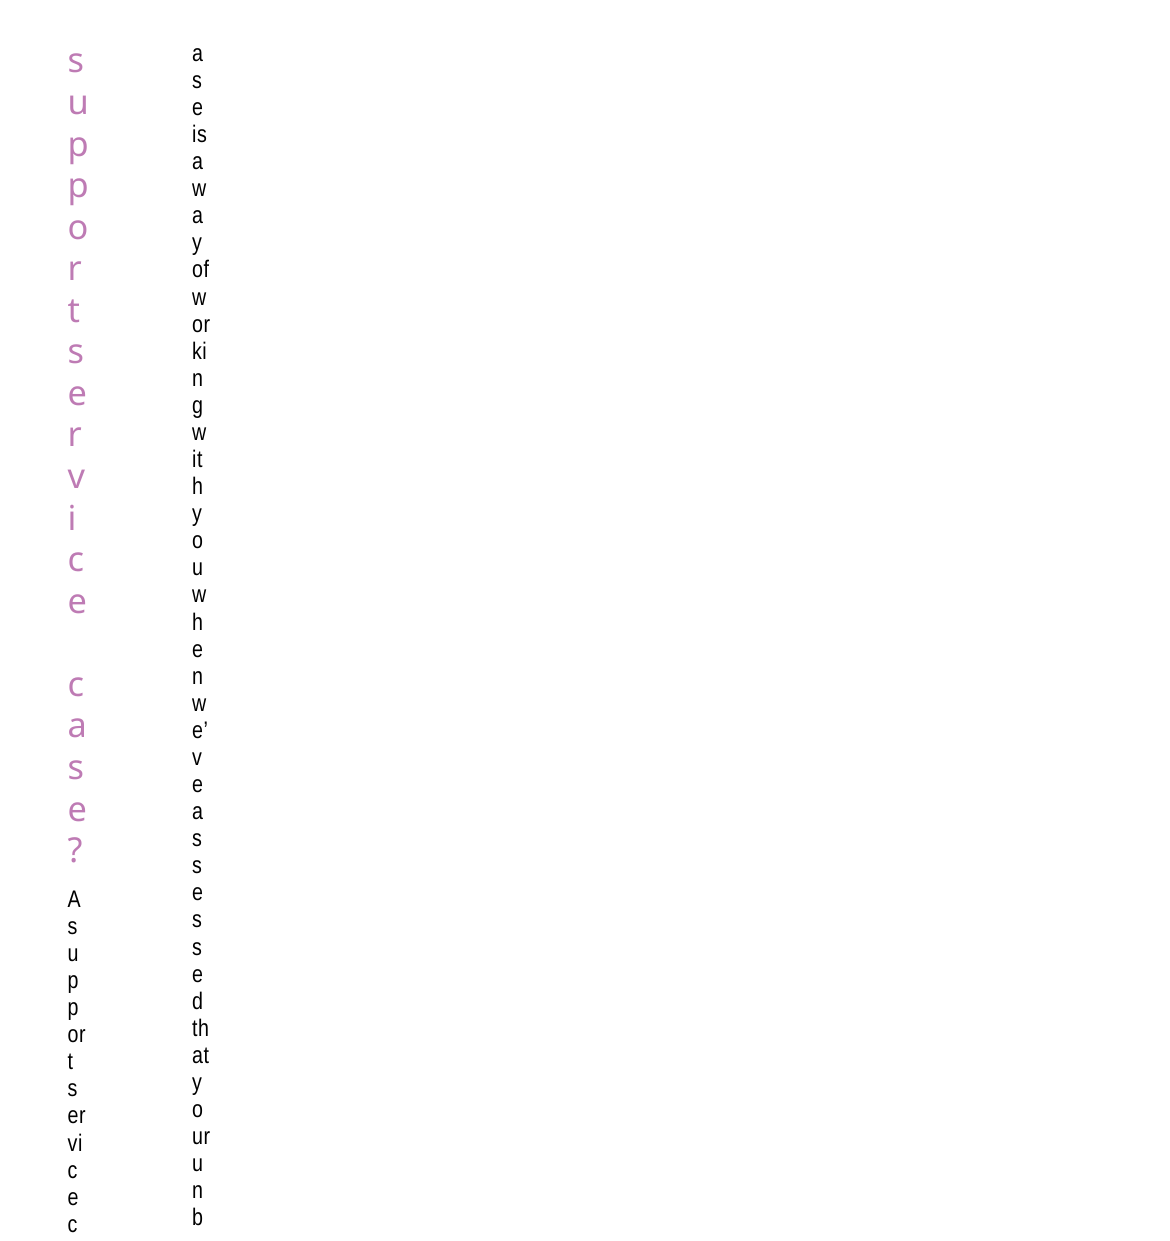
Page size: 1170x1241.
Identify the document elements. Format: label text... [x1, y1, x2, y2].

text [192, 39, 211, 1231]
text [67, 886, 86, 1238]
text What is a support service case? [67, 39, 86, 871]
